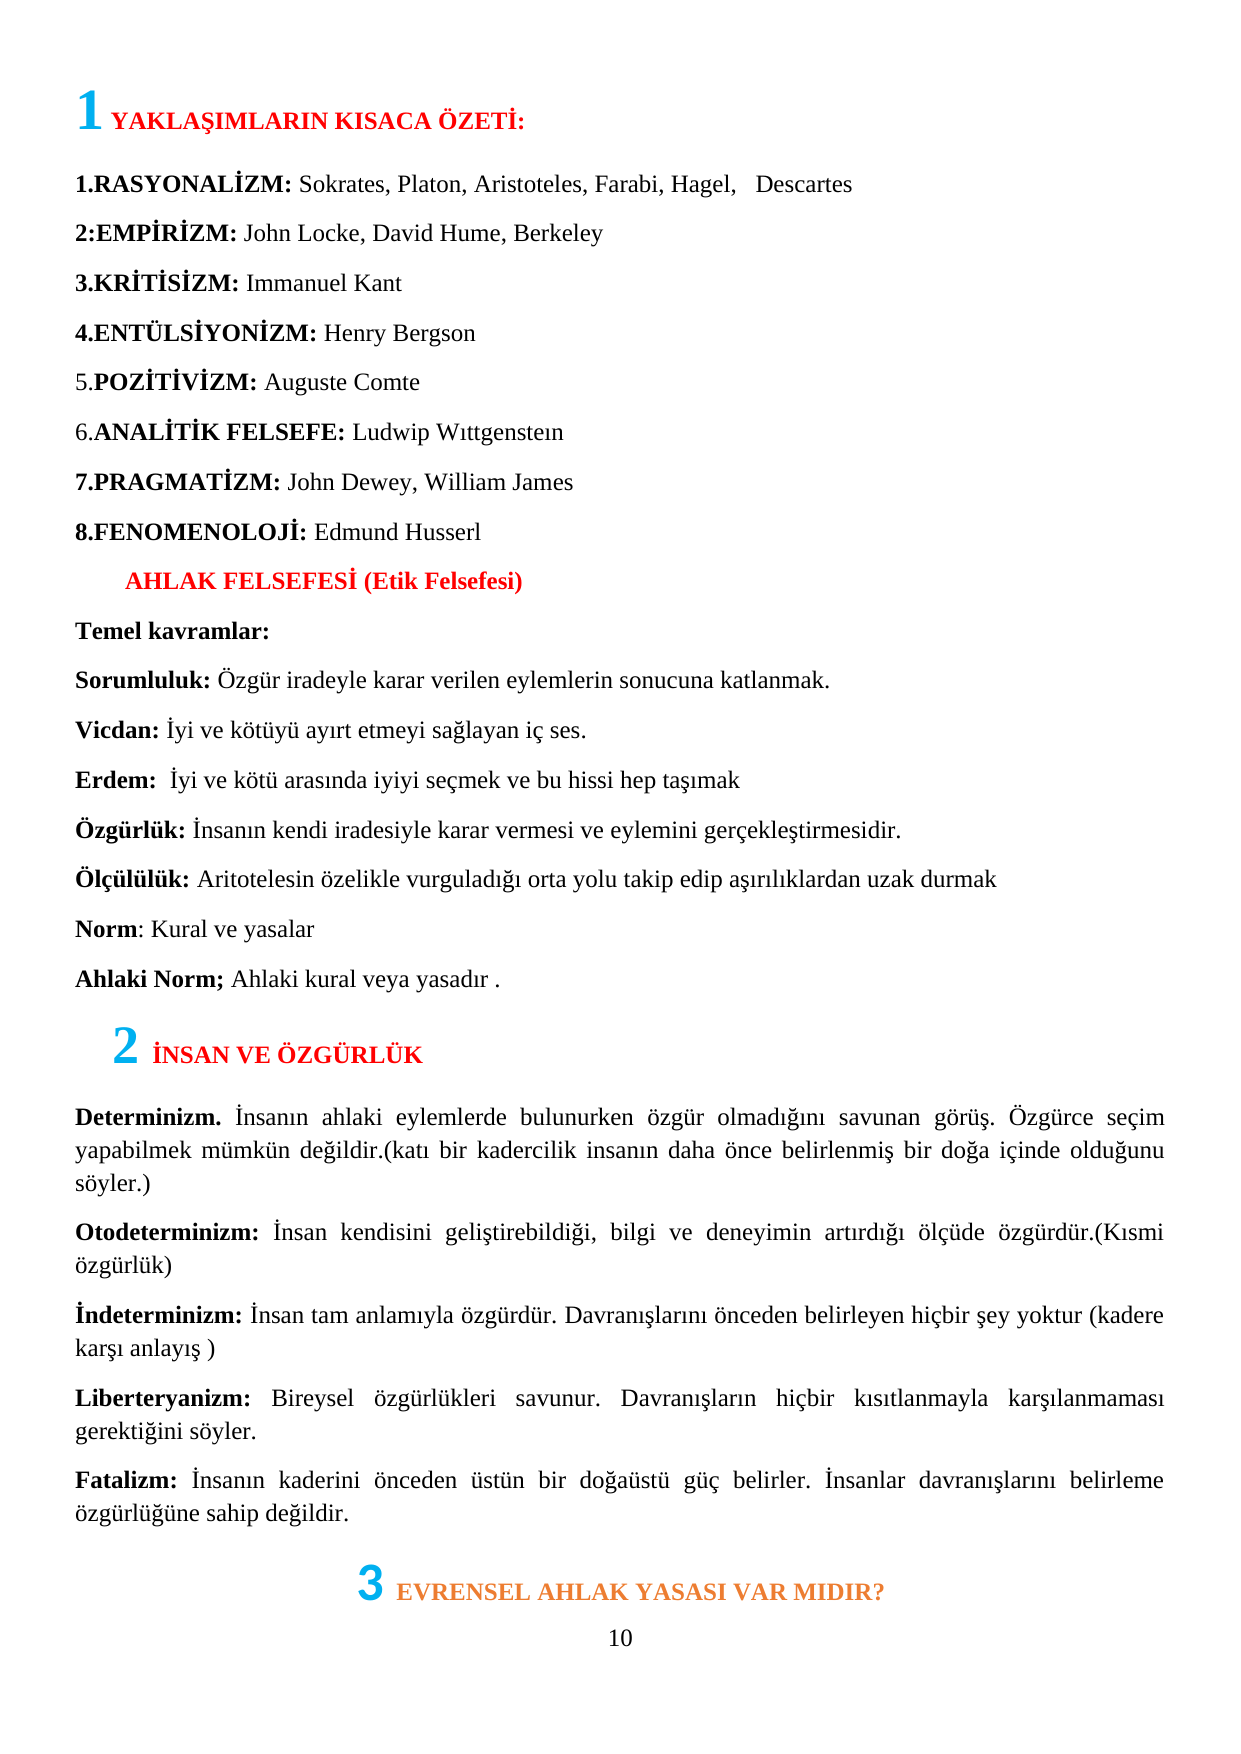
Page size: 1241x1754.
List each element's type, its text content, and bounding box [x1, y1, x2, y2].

text 3 EVRENSEL AHLAK YASASI VAR MIDIR? [75, 1548, 1165, 1614]
text Fatalizm: İnsanın kaderini önceden üstün bir doğaüstü güç belirler. İnsanlar davranışlarını belirleme özgürlüğüne sahip değildir. [75, 1466, 1165, 1527]
text Sorumluluk: Özgür iradeyle karar verilen eylemlerin sonucuna katlanmak. [75, 666, 1165, 694]
text 1 YAKLAŞIMLARIN KISACA ÖZETİ: [75, 75, 1165, 142]
text Temel kavramlar: [75, 616, 1165, 645]
text 6.ANALİTİK FELSEFE: Ludwip Wıttgensteın [75, 417, 1165, 446]
text İndeterminizm: İnsan tam anlamıyla özgürdür. Davranışlarını önceden belirleyen hiçbir şey yoktur (kadere karşı anlayış ) [75, 1300, 1165, 1362]
text Erdem: İyi ve kötü arasında iyiyi seçmek ve bu hissi hep taşımak [75, 765, 1165, 794]
text 2:EMPİRİZM: John Locke, David Hume, Berkeley [75, 218, 1165, 247]
text 3.KRİTİSİZM: Immanuel Kant [75, 268, 1165, 297]
text Otodeterminizm: İnsan kendisini geliştirebildiği, bilgi ve deneyimin artırdığı ölçüde özgürdür.(Kısmi özgürlük) [75, 1217, 1165, 1279]
text 2 İNSAN VE ÖZGÜRLÜK [75, 1013, 1165, 1076]
text Determinizm. İnsanın ahlaki eylemlerde bulunurken özgür olmadığını savunan görüş. Özgürce seçim yapabilmek mümkün değildir.(katı bir kadercilik insanın daha önce belirlenmiş bir doğa içinde olduğunu söyler.) [75, 1102, 1165, 1196]
text 7.PRAGMATİZM: John Dewey, William James [75, 467, 1165, 496]
text 4.ENTÜLSİYONİZM: Henry Bergson [75, 318, 1165, 347]
text Liberteryanizm: Bireysel özgürlükleri savunur. Davranışların hiçbir kısıtlanmayla karşılanmaması gerektiğini söyler. [75, 1383, 1165, 1444]
text Ahlaki Norm; Ahlaki kural veya yasadır . [75, 964, 1165, 992]
text Özgürlük: İnsanın kendi iradesiyle karar vermesi ve eylemini gerçekleştirmesidir. [75, 815, 1165, 843]
text 1.RASYONALİZM: Sokrates, Platon, Aristoteles, Farabi, Hagel, Descartes [75, 169, 1165, 197]
text AHLAK FELSEFESİ (Etik Felsefesi) [75, 566, 1165, 595]
text Vicdan: İyi ve kötüyü ayırt etmeyi sağlayan iç ses. [75, 715, 1165, 744]
text 5.POZİTİVİZM: Auguste Comte [75, 367, 1165, 396]
text 8.FENOMENOLOJİ: Edmund Husserl [75, 517, 1165, 545]
text Norm: Kural ve yasalar [75, 914, 1165, 943]
text Ölçülülük: Aritotelesin özelikle vurguladığı orta yolu takip edip aşırılıklardan uzak durmak [75, 864, 1165, 893]
